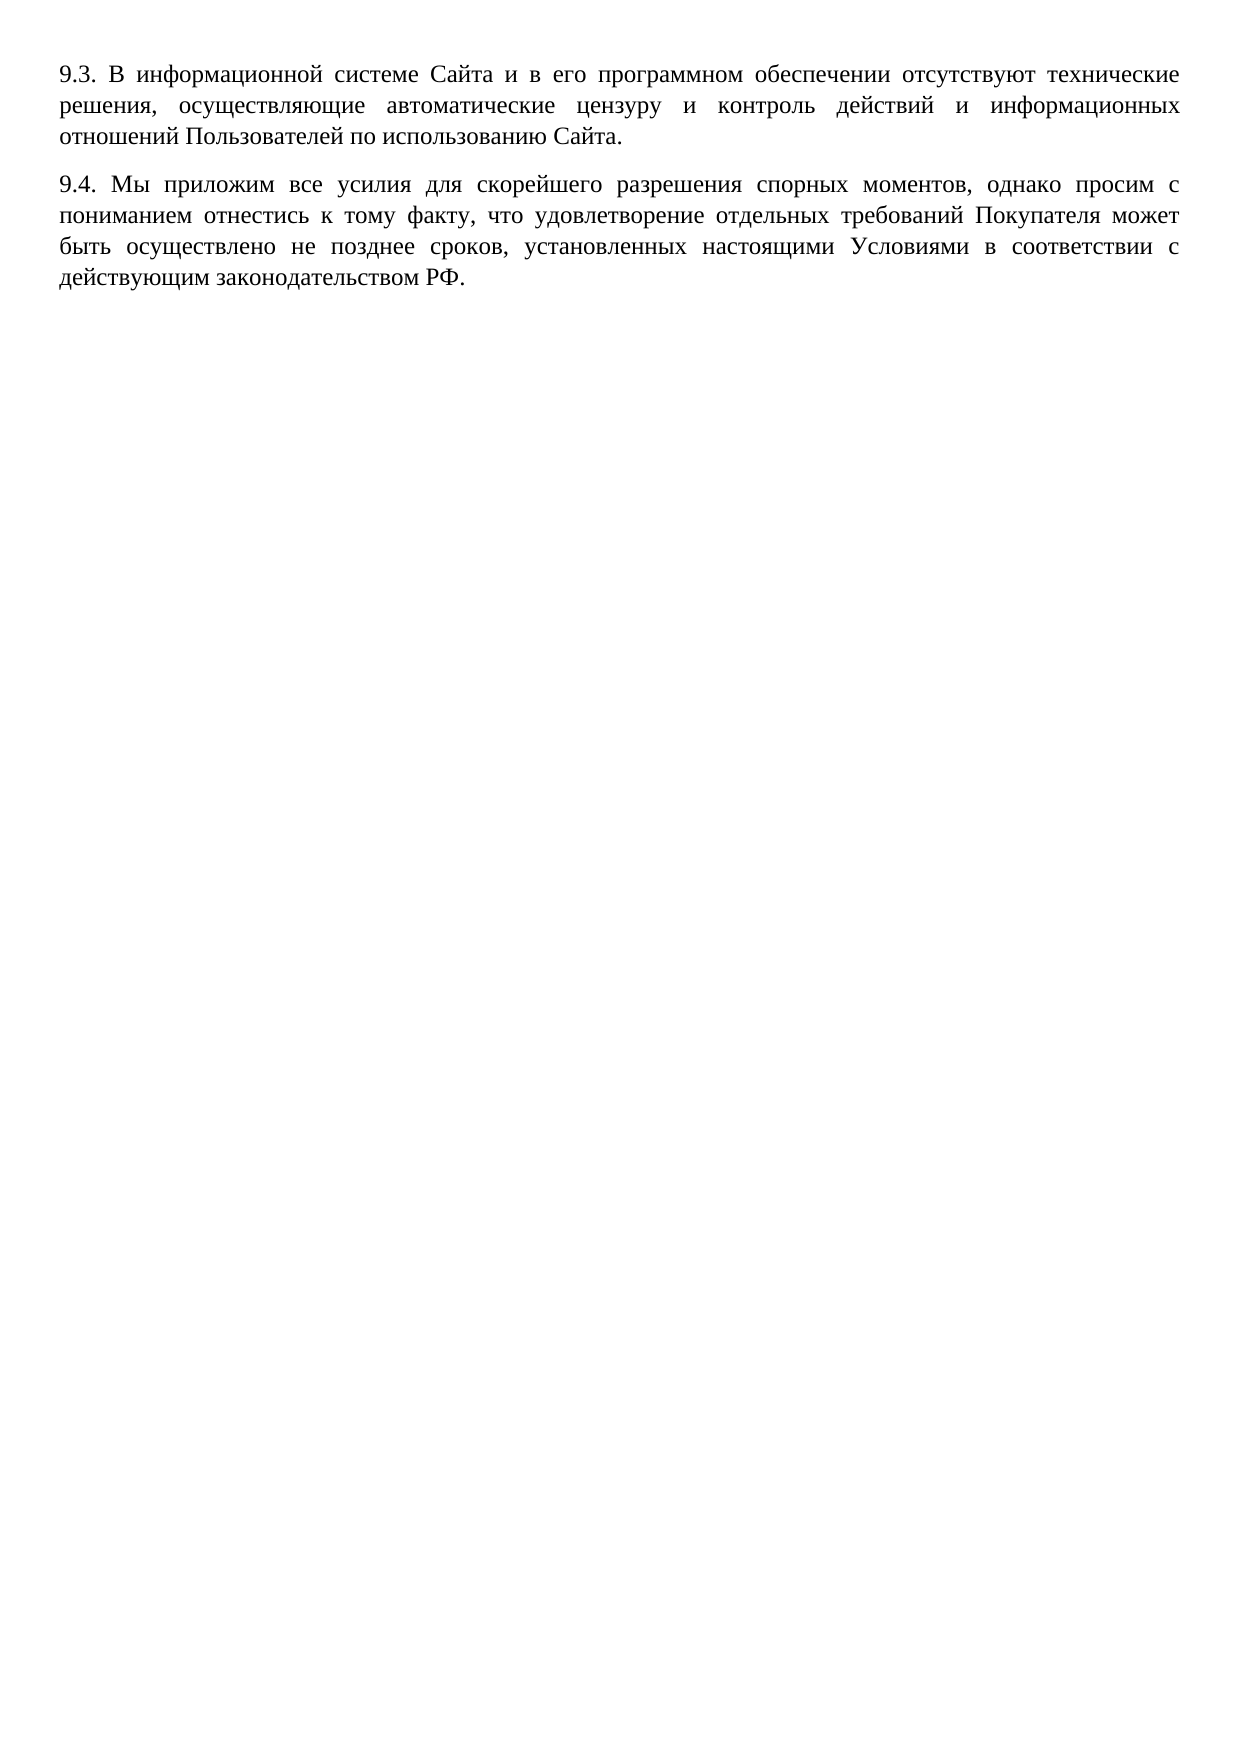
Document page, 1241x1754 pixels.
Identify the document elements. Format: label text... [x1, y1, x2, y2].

text 9.4. Мы приложим все усилия для скорейшего разрешения спорных моментов, однако просим с пониманием отнестись к тому факту, что удовлетворение отдельных требований Покупателя может быть осуществлено не позднее сроков, установленных настоящими Условиями в соответствии с действующим законодательством РФ. [59, 169, 1181, 291]
text 9.3. В информационной системе Сайта и в его программном обеспечении отсутствуют технические решения, осуществляющие автоматические цензуру и контроль действий и информационных отношений Пользователей по использованию Сайта. [59, 59, 1181, 150]
